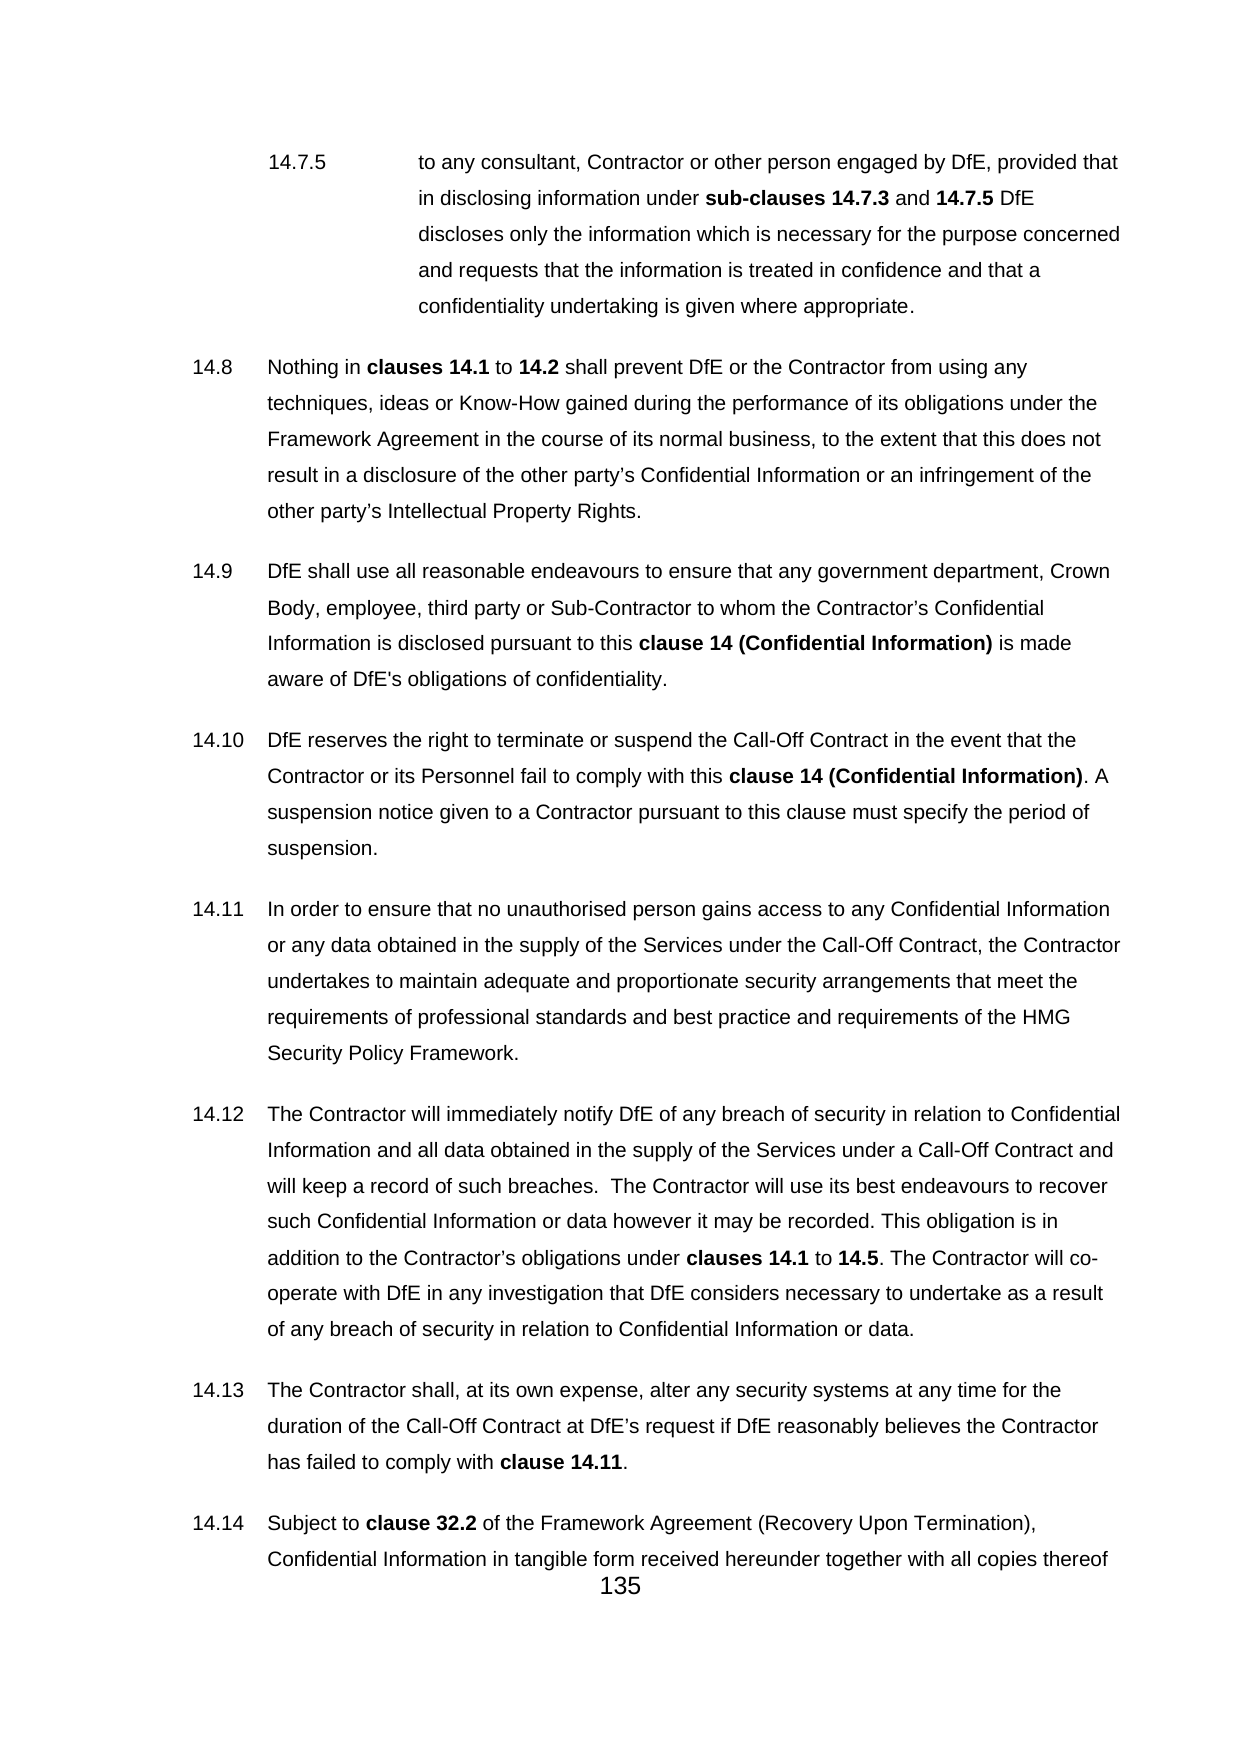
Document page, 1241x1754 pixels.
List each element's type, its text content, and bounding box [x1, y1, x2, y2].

text DfE reserves the right to terminate or suspend the Call-Off Contract in the event that the Contractor or its Personnel fail to comply with this clause 14 (Confidential Information). A suspension notice given to a Contractor pursuant to this clause must specify the period of suspension. [192, 728, 1122, 860]
text In order to ensure that no unauthorised person gains access to any Confidential Information or any data obtained in the supply of the Services under the Call-Off Contract, the Contractor undertakes to maintain adequate and proportionate security arrangements that meet the requirements of professional standards and best practice and requirements of the HMG Security Policy Framework. [192, 897, 1122, 1064]
text The Contractor will immediately notify DfE of any breach of security in relation to Confidential Information and all data obtained in the supply of the Services under a Call-Off Contract and will keep a record of such breaches. The Contractor will use its best endeavours to recover such Confidential Information or data however it may be recorded. This obligation is in addition to the Contractor’s obligations under clauses 14.1 to 14.5. The Contractor will co-operate with DfE in any investigation that DfE considers necessary to undertake as a result of any breach of security in relation to Confidential Information or data. [192, 1102, 1122, 1341]
text to any consultant, Contractor or other person engaged by DfE, provided that in disclosing information under sub-clauses 14.7.3 and 14.7.5 DfE discloses only the information which is necessary for the purpose concerned and requests that the information is treated in confidence and that a confidentiality undertaking is given where appropriate. [268, 150, 1122, 318]
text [192, 1511, 1122, 1571]
text The Contractor shall, at its own expense, alter any security systems at any time for the duration of the Call-Off Contract at DfE’s request if DfE reasonably believes the Contractor has failed to comply with clause 14.11. [192, 1378, 1122, 1474]
text DfE shall use all reasonable endeavours to ensure that any government department, Crown Body, employee, third party or Sub-Contractor to whom the Contractor’s Confidential Information is disclosed pursuant to this clause 14 (Confidential Information) is made aware of DfE's obligations of confidentiality. [192, 559, 1122, 691]
text Nothing in clauses 14.1 to 14.2 shall prevent DfE or the Contractor from using any techniques, ideas or Know-How gained during the performance of its obligations under the Framework Agreement in the course of its normal business, to the extent that this does not result in a disclosure of the other party’s Confidential Information or an infringement of the other party’s Intellectual Property Rights. [192, 355, 1122, 522]
